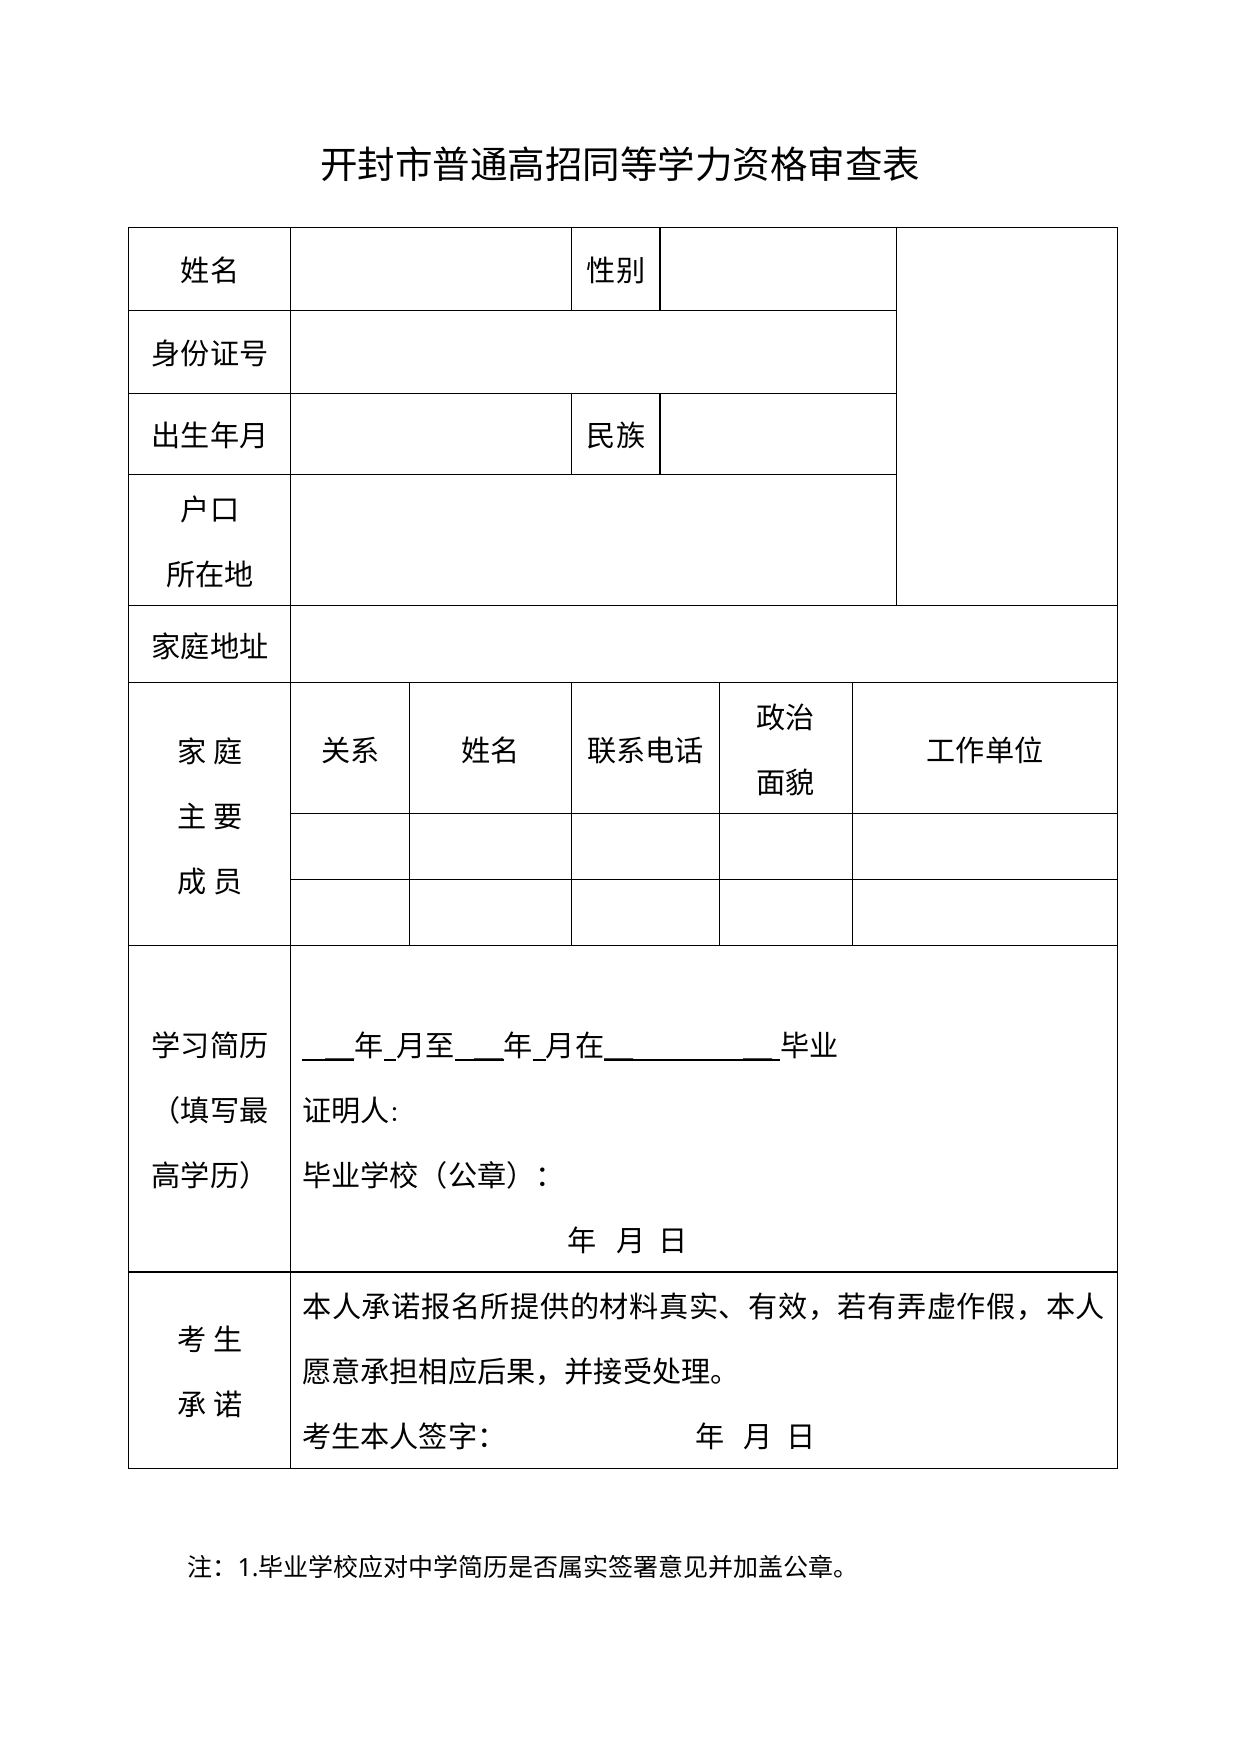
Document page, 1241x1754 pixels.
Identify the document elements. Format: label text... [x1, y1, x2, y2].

table_cell 身份证号 [129, 311, 290, 393]
table_cell 学习简历（填写最高学历） [129, 946, 290, 1271]
table_cell 关系 [291, 683, 409, 813]
table_cell [410, 814, 571, 879]
text 开封市普通高招同等学力资格审查表 [187, 129, 1053, 194]
table_header [897, 228, 1117, 605]
table_cell 家庭地址 [129, 606, 290, 682]
table_cell [291, 880, 409, 945]
table_cell 姓名 [410, 683, 571, 813]
table_cell ＿年 月至 ＿年 月在＿ ＿ 毕业 证明人： 毕业学校（公章）： 年 月 日 [291, 946, 1117, 1271]
table_header [291, 228, 571, 310]
table_cell 户口 所在地 [129, 475, 290, 605]
table_cell [720, 814, 852, 879]
table_cell [291, 311, 896, 393]
table_cell [572, 814, 719, 879]
table_header 姓名 [129, 228, 290, 310]
table_cell 工作单位 [853, 683, 1117, 813]
table_cell [291, 475, 896, 605]
table_cell 考 生 承 诺 [129, 1273, 290, 1467]
table_cell [853, 814, 1117, 879]
table_header 性别 [572, 228, 659, 310]
table_cell [291, 394, 571, 474]
table_cell 本人承诺报名所提供的材料真实、有效，若有弄虚作假，本人愿意承担相应后果，并接受处理。 考生本人签字： 年 月 日 [291, 1273, 1117, 1467]
table_cell [291, 814, 409, 879]
table_cell 家 庭 主 要 成 员 [129, 683, 290, 945]
table_cell [720, 880, 852, 945]
table_cell 联系电话 [572, 683, 719, 813]
table_cell [661, 394, 896, 474]
table_cell 政治 面貌 [720, 683, 852, 813]
table_cell 出生年月 [129, 394, 290, 474]
text 注：1.毕业学校应对中学简历是否属实签署意见并加盖公章。 [187, 1533, 1053, 1598]
table_header [661, 228, 896, 310]
table_cell [291, 606, 1117, 682]
table_cell [410, 880, 571, 945]
table_cell [853, 880, 1117, 945]
table_cell 民族 [572, 394, 659, 474]
table_cell [572, 880, 719, 945]
